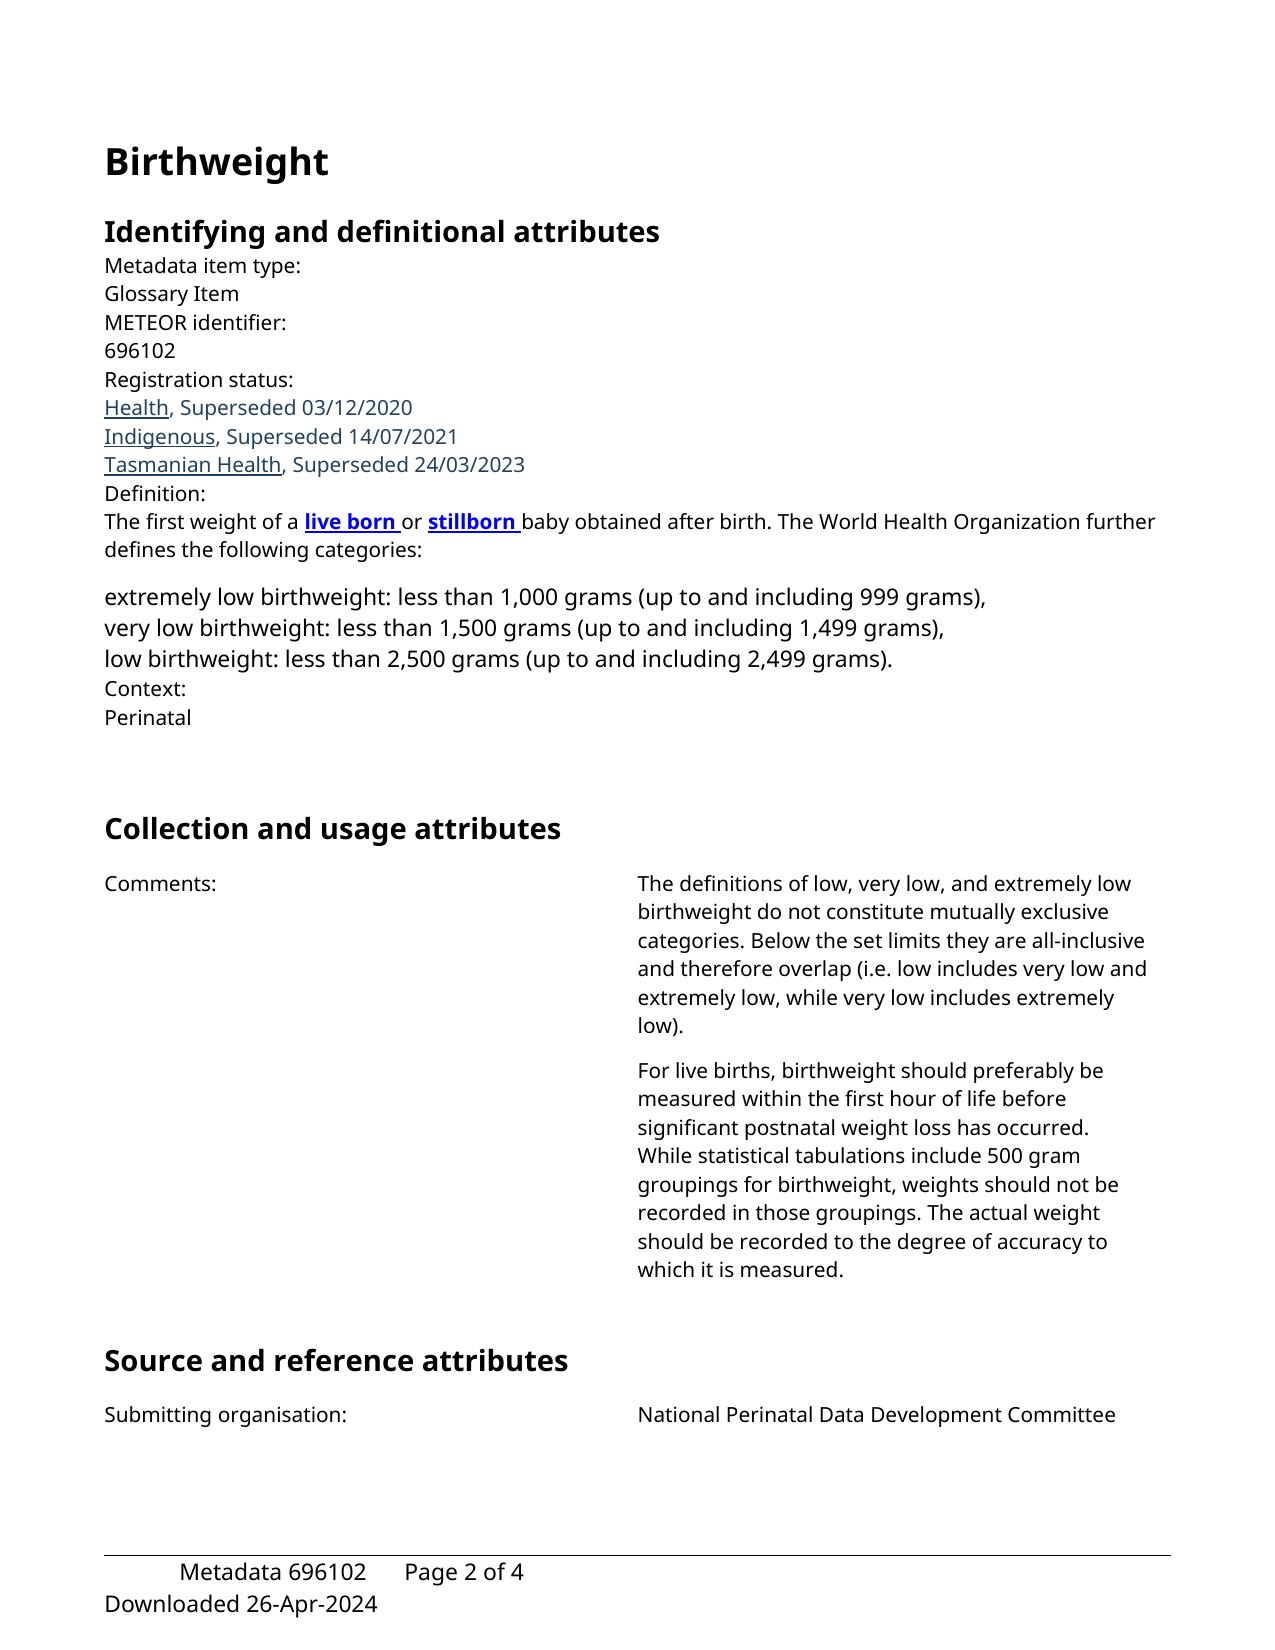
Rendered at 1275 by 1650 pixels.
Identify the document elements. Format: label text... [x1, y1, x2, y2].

table_cell Submitting organisation: [93, 1390, 626, 1496]
table_cell National Perinatal Data Development Committee [626, 1390, 1159, 1496]
subtitle Birthweight [104, 135, 1171, 186]
table_cell Comments: [93, 859, 626, 1294]
table_cell The definitions of low, very low, and extremely low birthweight do not constitute mutually exclusive categories. Below the set limits they are all-inclusive and therefore overlap (i.e. low includes very low and extremely low, while very low includes extremely low). For live births, birthweight should preferably be measured within the first hour of life before significant postnatal weight loss has occurred. While statistical tabulations include 500 gram groupings for birthweight, weights should not be recorded in those groupings. The actual weight should be recorded to the degree of accuracy to which it is measured. [626, 859, 1159, 1294]
table_header Collection and usage attributes [93, 763, 1159, 858]
table_cell Source and reference attributes [93, 1294, 1159, 1390]
